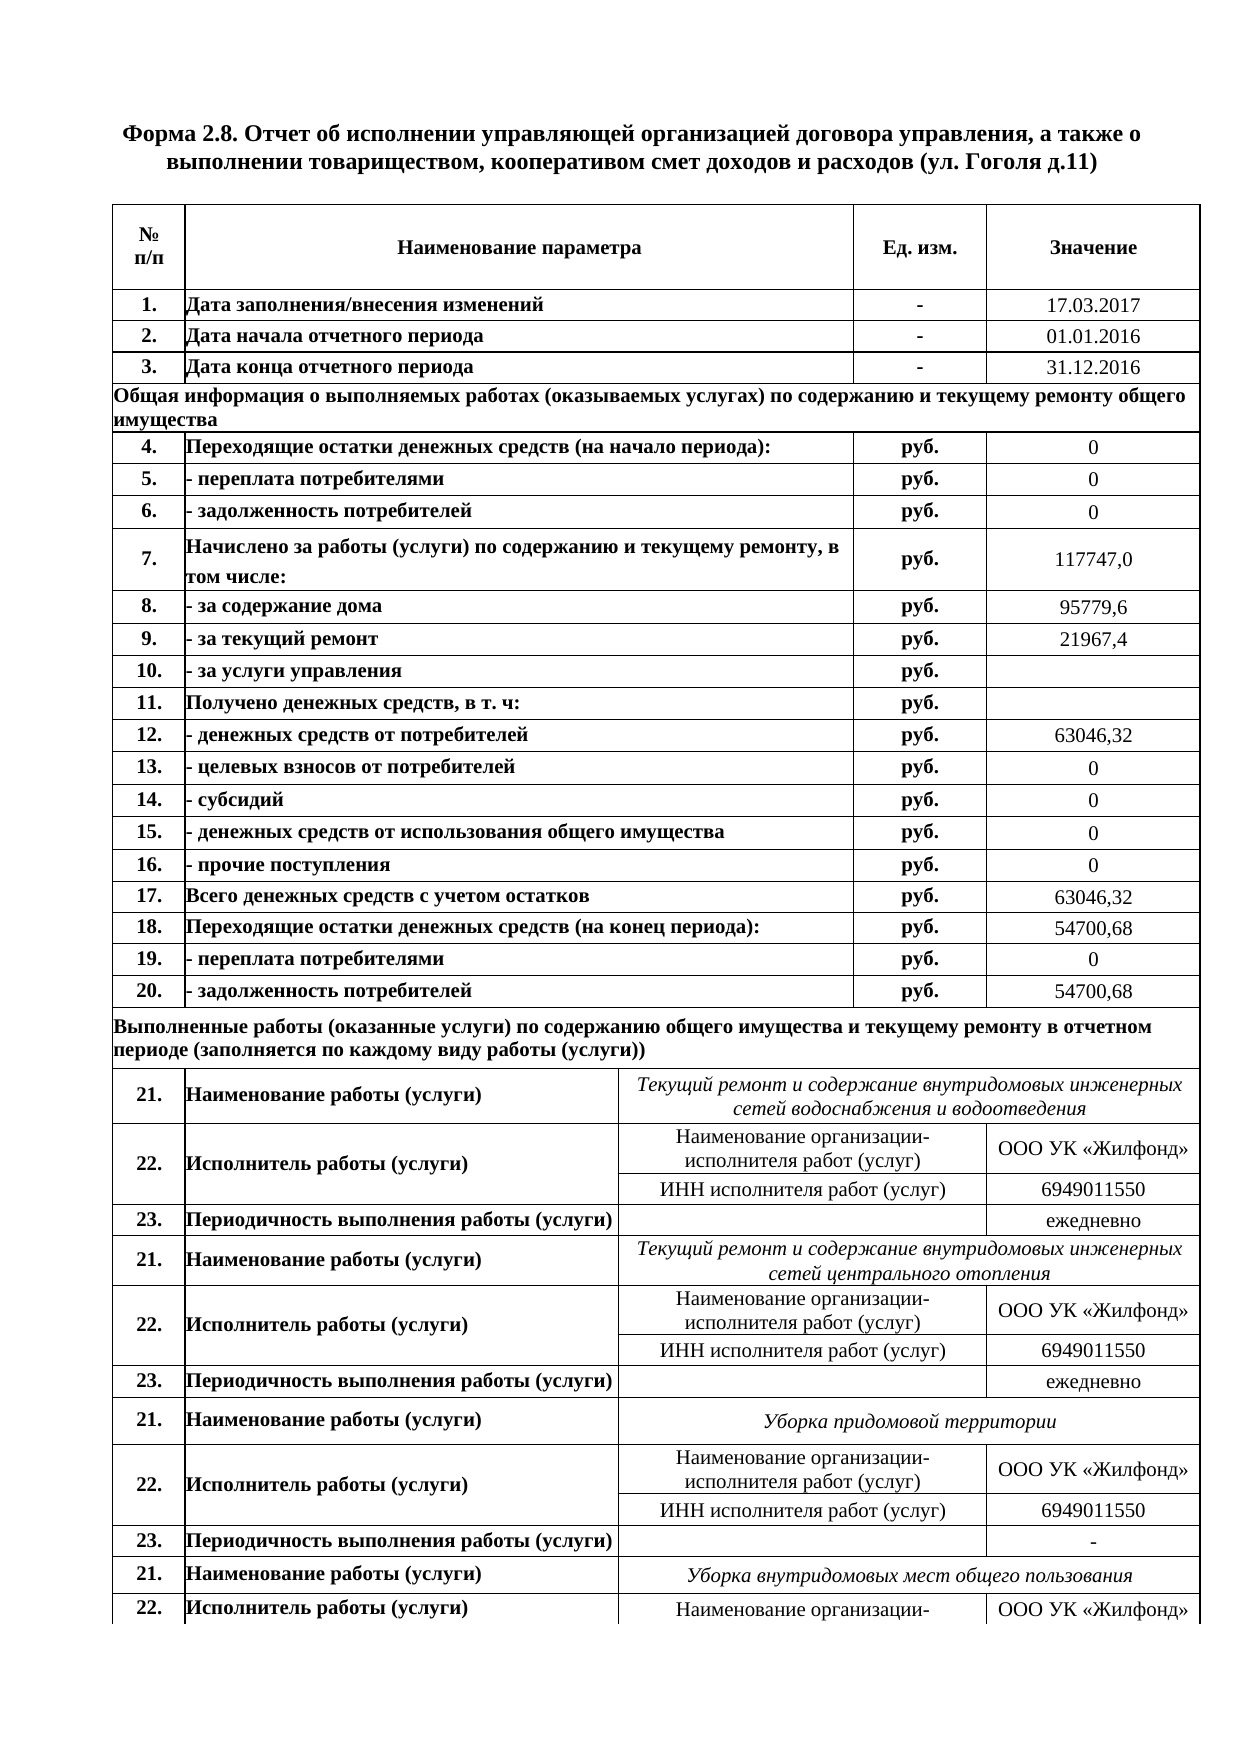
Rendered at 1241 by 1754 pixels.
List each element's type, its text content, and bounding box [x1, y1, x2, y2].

table_cell 14. [113, 785, 184, 816]
table_cell 6. [113, 496, 184, 528]
table_cell [619, 1205, 986, 1235]
table_cell 21. [113, 1557, 184, 1593]
table_cell Уборка придомовой территории [619, 1398, 1199, 1444]
table_cell [619, 1366, 986, 1397]
table_cell 21. [113, 1069, 184, 1123]
table_cell Дата начала отчетного периода [186, 321, 853, 351]
table_cell - задолженность потребителей [186, 976, 853, 1007]
table_cell руб. [854, 752, 986, 783]
table_cell 21. [113, 1398, 184, 1444]
table_cell 13. [113, 752, 184, 783]
table_cell 6949011550 [987, 1174, 1199, 1204]
table_cell - за содержание дома [186, 591, 853, 622]
table_cell - переплата потребителями [186, 464, 853, 495]
table_cell 21967,4 [987, 624, 1199, 654]
table_cell 23. [113, 1205, 184, 1235]
table_cell - [854, 321, 986, 351]
table_cell Наименование работы (услуги) [186, 1398, 618, 1444]
table_cell 117747,0 [987, 529, 1199, 590]
table_cell Исполнитель работы (услуги) [186, 1445, 618, 1525]
table_cell ИНН исполнителя работ (услуг) [619, 1335, 986, 1365]
table_cell руб. [854, 496, 986, 528]
table_cell - целевых взносов от потребителей [186, 752, 853, 783]
table_cell 17. [113, 882, 184, 912]
table_cell 63046,32 [987, 882, 1199, 912]
table_cell ежедневно [987, 1366, 1199, 1397]
table_cell 7. [113, 529, 184, 590]
table_cell 3. [113, 353, 184, 382]
table_cell - за услуги управления [186, 656, 853, 687]
table_cell - субсидий [186, 785, 853, 816]
table_cell руб. [854, 591, 986, 622]
table_cell 11. [113, 688, 184, 718]
table_cell ООО УК «Жилфонд» [987, 1594, 1199, 1624]
table_cell 2. [113, 321, 184, 351]
table_cell 22. [113, 1286, 184, 1365]
table_cell руб. [854, 433, 986, 462]
table_cell ООО УК «Жилфонд» [987, 1124, 1199, 1172]
table_cell руб. [854, 529, 986, 590]
table_cell - денежных средств от использования общего имущества [186, 817, 853, 848]
table_cell 0 [987, 496, 1199, 528]
table_cell Дата конца отчетного периода [186, 353, 853, 382]
table_cell - прочие поступления [186, 850, 853, 881]
table_cell 8. [113, 591, 184, 622]
table_header Значение [987, 205, 1199, 289]
table_cell Периодичность выполнения работы (услуги) [186, 1366, 618, 1397]
table_cell - за текущий ремонт [186, 624, 853, 654]
table_cell Всего денежных средств с учетом остатков [186, 882, 853, 912]
table_cell 0 [987, 433, 1199, 462]
table_cell руб. [854, 913, 986, 942]
table_cell Исполнитель работы (услуги) [186, 1124, 618, 1204]
table_cell 18. [113, 913, 184, 942]
table_cell 9. [113, 624, 184, 654]
table_cell руб. [854, 882, 986, 912]
table_cell руб. [854, 464, 986, 495]
table_cell 54700,68 [987, 913, 1199, 942]
table_cell Периодичность выполнения работы (услуги) [186, 1205, 618, 1235]
table_cell Наименование организации- исполнителя работ (услуг) [619, 1124, 986, 1172]
table_cell 63046,32 [987, 720, 1199, 751]
table_cell 21. [113, 1236, 184, 1284]
table_cell Переходящие остатки денежных средств (на конец периода): [186, 913, 853, 942]
table_cell Наименование работы (услуги) [186, 1069, 618, 1123]
table_cell - задолженность потребителей [186, 496, 853, 528]
table_cell Получено денежных средств, в т. ч: [186, 688, 853, 718]
table_cell 22. [113, 1594, 184, 1624]
table_cell 12. [113, 720, 184, 751]
table_cell 6949011550 [987, 1494, 1199, 1525]
table_cell - денежных средств от потребителей [186, 720, 853, 751]
table_cell Общая информация о выполняемых работах (оказываемых услугах) по содержанию и текущему ремонту общего имущества [113, 384, 1199, 431]
table_cell Выполненные работы (оказанные услуги) по содержанию общего имущества и текущему ремонту в отчетном периоде (заполняется по каждому виду работы (услуги)) [113, 1008, 1199, 1068]
table_cell 0 [987, 944, 1199, 975]
table_cell ИНН исполнителя работ (услуг) [619, 1174, 986, 1204]
table_cell руб. [854, 944, 986, 975]
table_cell 20. [113, 976, 184, 1007]
table_cell 6949011550 [987, 1335, 1199, 1365]
table_cell руб. [854, 656, 986, 687]
table_cell 0 [987, 850, 1199, 881]
table_cell - [854, 290, 986, 320]
table_cell 22. [113, 1124, 184, 1204]
table_cell - [854, 353, 986, 382]
table_header Наименование параметра [186, 205, 853, 289]
table_cell Уборка внутридомовых мест общего пользования [619, 1557, 1199, 1593]
table_cell 19. [113, 944, 184, 975]
table_cell [987, 688, 1199, 718]
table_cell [619, 1594, 986, 1624]
table_cell 22. [113, 1445, 184, 1525]
table_cell [987, 656, 1199, 687]
table_cell Текущий ремонт и содержание внутридомовых инженерных сетей центрального отопления [619, 1236, 1199, 1284]
table_cell ежедневно [987, 1205, 1199, 1235]
table_cell ООО УК «Жилфонд» [987, 1445, 1199, 1493]
table_cell Дата заполнения/внесения изменений [186, 290, 853, 320]
text Форма 2.8. Отчет об исполнении управляющей организацией договора управления, а также о выполнении товариществом, кооперативом смет доходов и расходов (ул. Гоголя д.11) [112, 118, 1152, 175]
table_cell руб. [854, 850, 986, 881]
table_cell руб. [854, 720, 986, 751]
table_cell 17.03.2017 [987, 290, 1199, 320]
table_cell руб. [854, 785, 986, 816]
table_cell 10. [113, 656, 184, 687]
table_cell [619, 1526, 986, 1556]
table_cell Исполнитель работы (услуги) [186, 1286, 618, 1365]
table_cell 4. [113, 433, 184, 462]
table_cell ИНН исполнителя работ (услуг) [619, 1494, 986, 1525]
table_header № п/п [113, 205, 184, 289]
table_cell Наименование организации- исполнителя работ (услуг) [619, 1286, 986, 1334]
table_cell 5. [113, 464, 184, 495]
table_cell 23. [113, 1366, 184, 1397]
table_cell Наименование работы (услуги) [186, 1557, 618, 1593]
table_cell - переплата потребителями [186, 944, 853, 975]
table_cell 15. [113, 817, 184, 848]
table_cell 1. [113, 290, 184, 320]
table_cell 0 [987, 464, 1199, 495]
table_cell 01.01.2016 [987, 321, 1199, 351]
table_cell 0 [987, 785, 1199, 816]
table_cell 16. [113, 850, 184, 881]
table_cell Наименование работы (услуги) [186, 1236, 618, 1284]
table_cell Наименование организации- исполнителя работ (услуг) [619, 1445, 986, 1493]
table_cell Текущий ремонт и содержание внутридомовых инженерных сетей водоснабжения и водоотведения [619, 1069, 1199, 1123]
table_cell 23. [113, 1526, 184, 1556]
table_header Ед. изм. [854, 205, 986, 289]
table_cell ООО УК «Жилфонд» [987, 1286, 1199, 1334]
table_cell Переходящие остатки денежных средств (на начало периода): [186, 433, 853, 462]
table_cell руб. [854, 817, 986, 848]
table_cell Начислено за работы (услуги) по содержанию и текущему ремонту, в том числе: [186, 529, 853, 590]
table_cell 0 [987, 817, 1199, 848]
table_cell 95779,6 [987, 591, 1199, 622]
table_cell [186, 1594, 618, 1624]
table_cell 0 [987, 752, 1199, 783]
table_cell руб. [854, 976, 986, 1007]
table_cell 54700,68 [987, 976, 1199, 1007]
table_cell Периодичность выполнения работы (услуги) [186, 1526, 618, 1556]
table_cell - [987, 1526, 1199, 1556]
table_cell руб. [854, 688, 986, 718]
table_cell 31.12.2016 [987, 353, 1199, 382]
table_cell руб. [854, 624, 986, 654]
